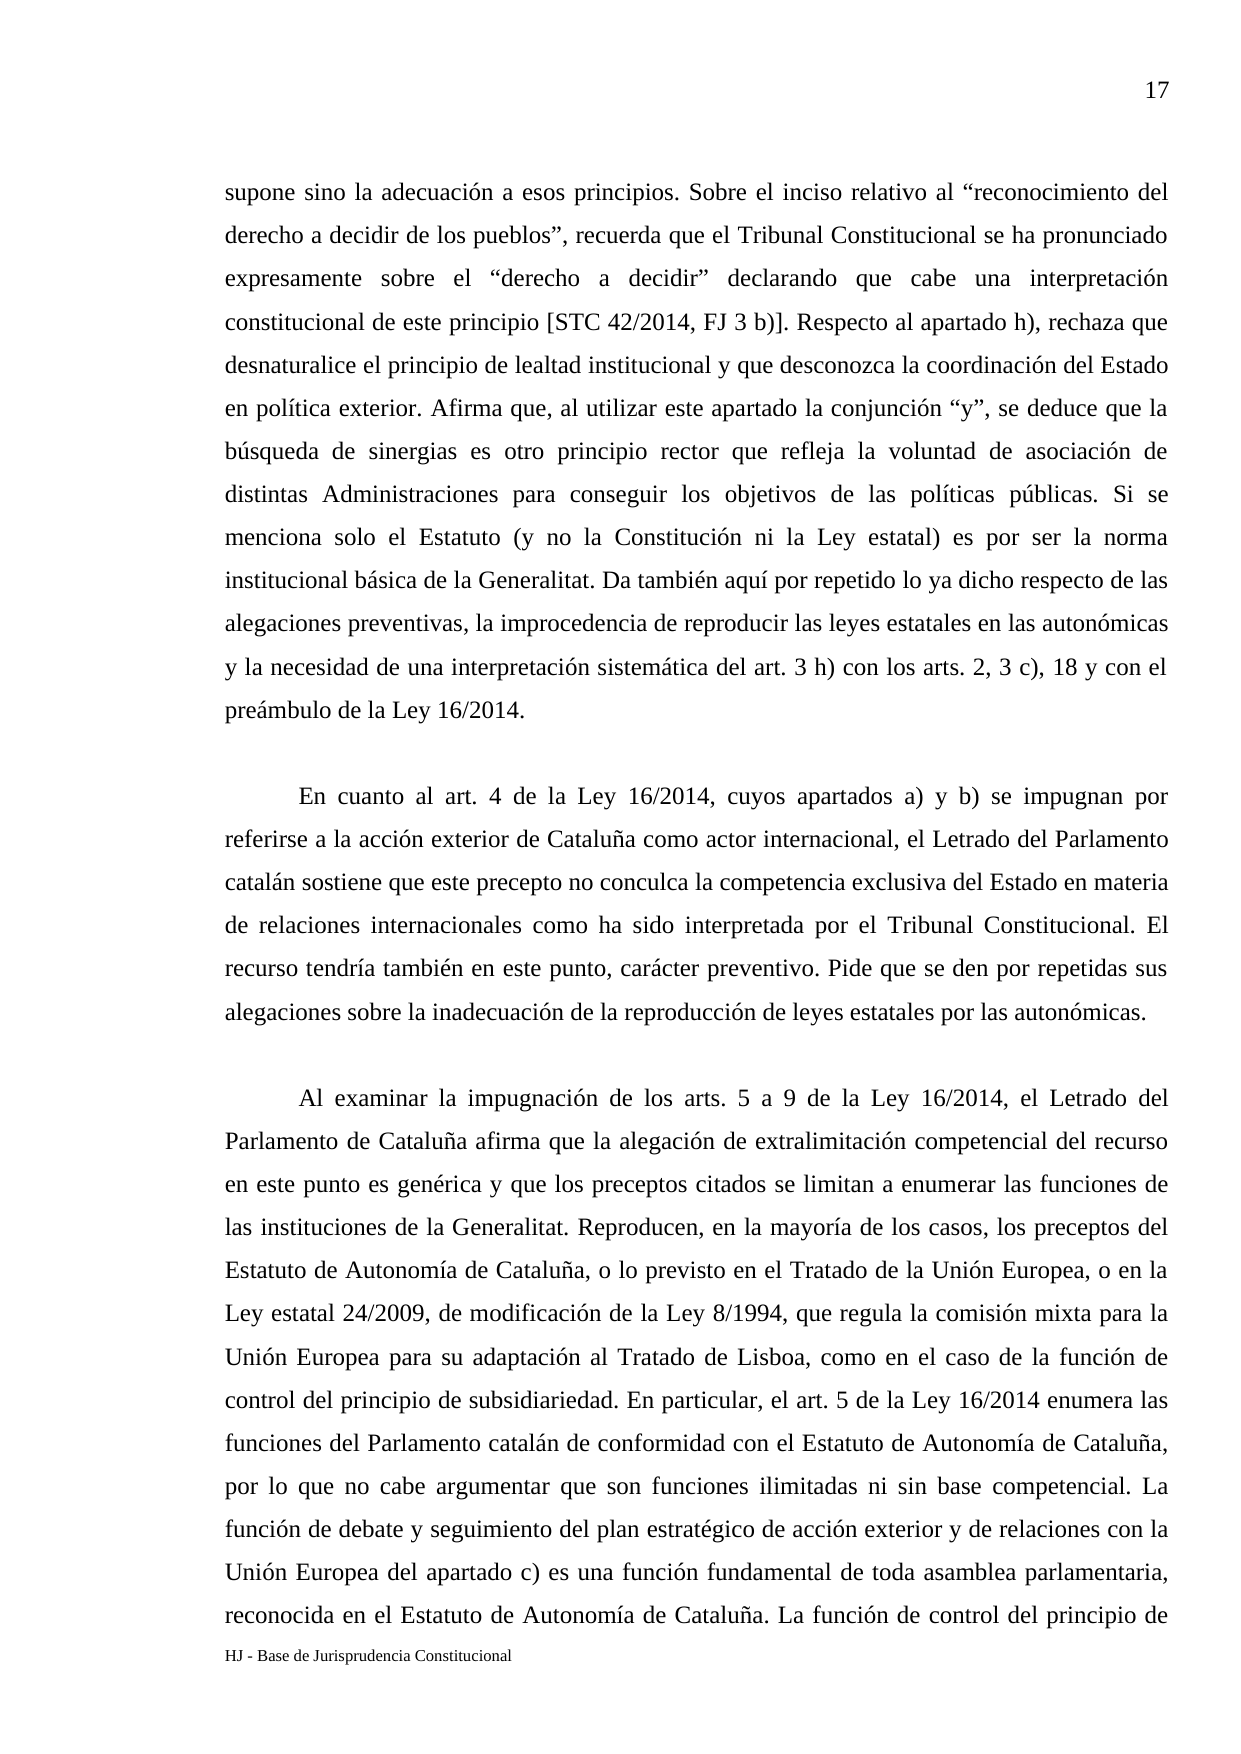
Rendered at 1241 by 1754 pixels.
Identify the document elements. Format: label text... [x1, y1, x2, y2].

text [224, 177, 1169, 723]
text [224, 1083, 1169, 1629]
text En cuanto al art. 4 de la Ley 16/2014, cuyos apartados a) y b) se impugnan por referirse a la acción exterior de Cataluña como actor internacional, el Letrado del Parlamento catalán sostiene que este precepto no conculca la competencia exclusiva del Estado en materia de relaciones internacionales como ha sido interpretada por el Tribunal Constitucional. El recurso tendría también en este punto, carácter preventivo. Pide que se den por repetidas sus alegaciones sobre la inadecuación de la reproducción de leyes estatales por las autonómicas. [224, 781, 1169, 1025]
